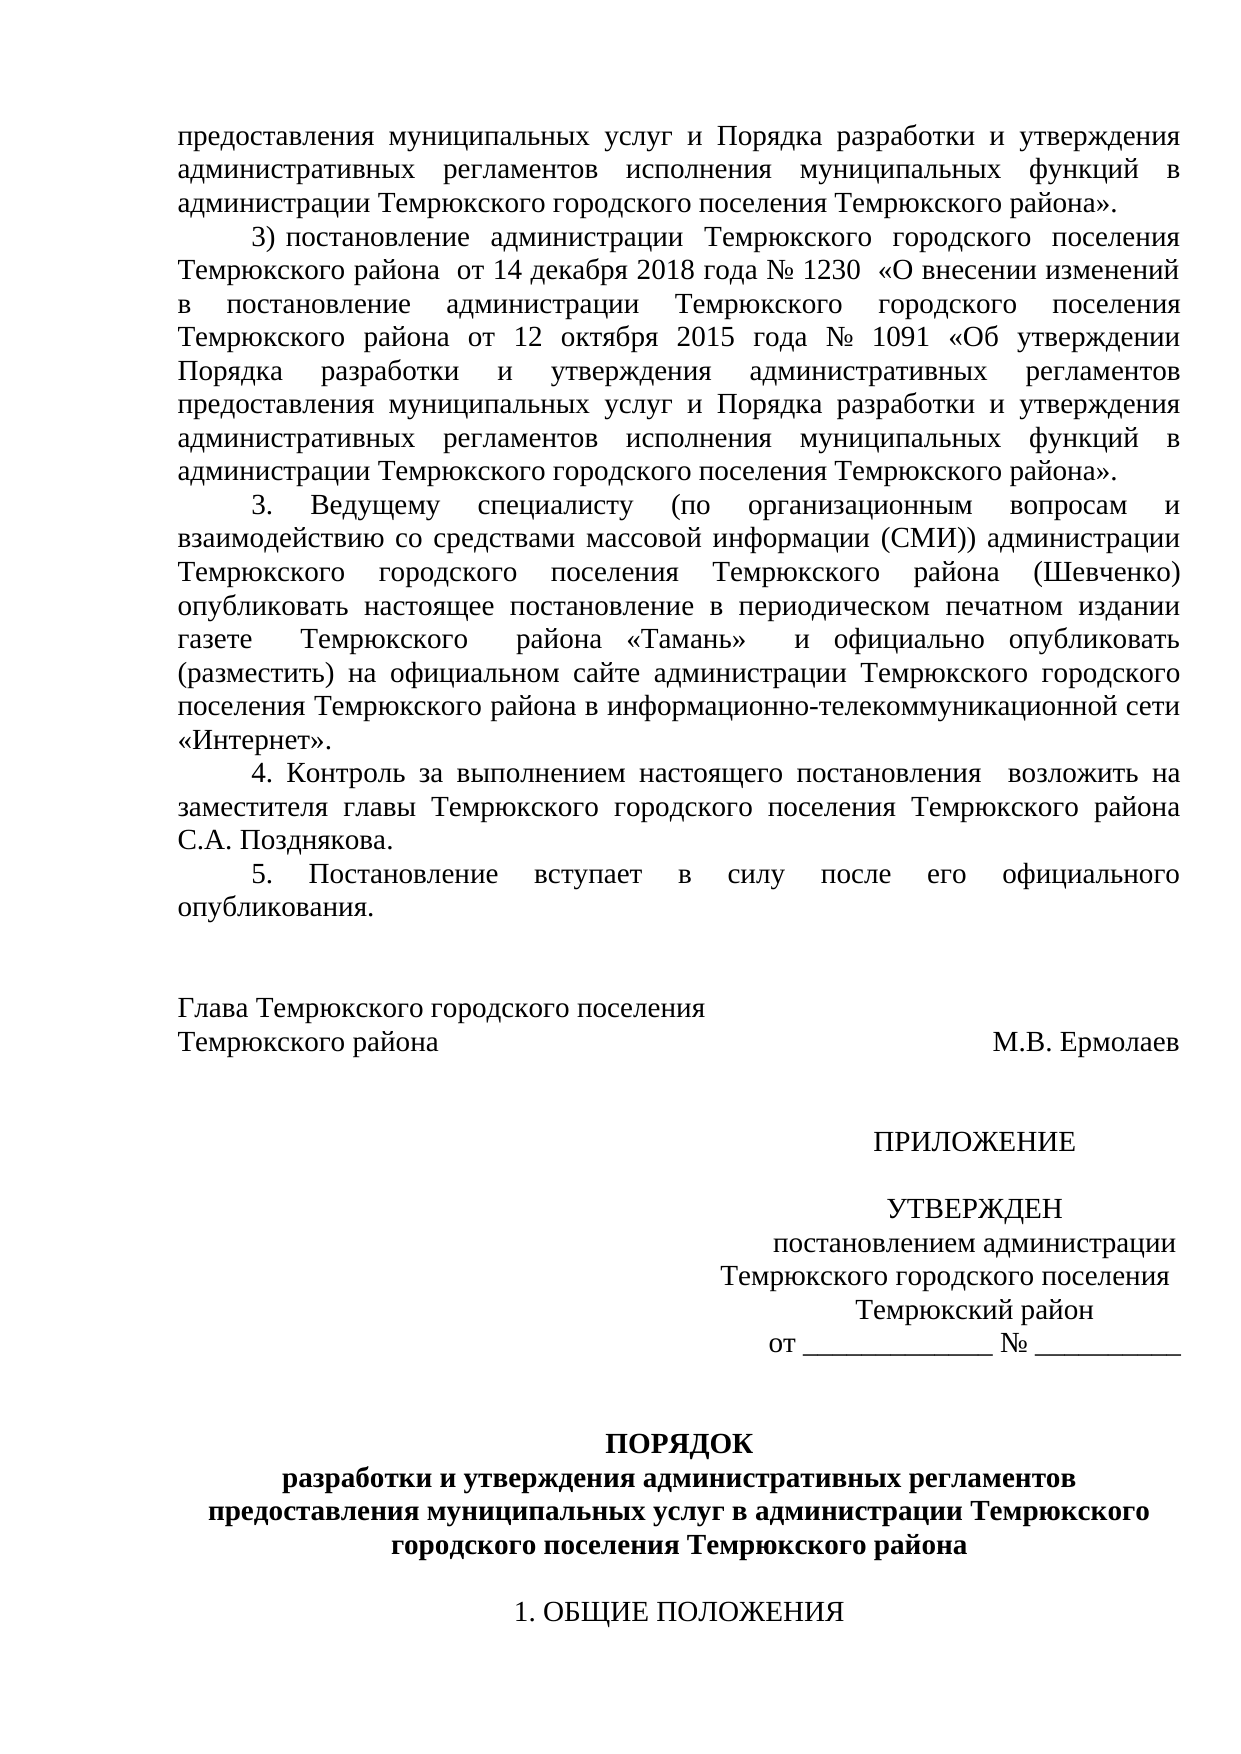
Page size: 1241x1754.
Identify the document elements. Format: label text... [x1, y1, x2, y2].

text 5. Постановление вступает в силу после его официального опубликования. [177, 856, 1181, 923]
text 3) постановление администрации Темрюкского городского поселения Темрюкского района от 14 декабря 2018 года № 1230 «О внесении изменений в постановление администрации Темрюкского городского поселения Темрюкского района от 12 октября 2015 года № 1091 «Об утверждении Порядка разработки и утверждения административных регламентов предоставления муниципальных услуг и Порядка разработки и утверждения административных регламентов исполнения муниципальных функций в администрации Темрюкского городского поселения Темрюкского района». [177, 219, 1181, 487]
text Темрюкский район [768, 1292, 1181, 1326]
text постановлением администрации [768, 1225, 1181, 1258]
text 3. Ведущему специалисту (по организационным вопросам и взаимодействию со средствами массовой информации (СМИ)) администрации Темрюкского городского поселения Темрюкского района (Шевченко) опубликовать настоящее постановление в периодическом печатном издании газете Темрюкского района «Тамань» и официально опубликовать (разместить) на официальном сайте администрации Темрюкского городского поселения Темрюкского района в информационно-телекоммуникационной сети «Интернет». [177, 487, 1181, 755]
text разработки и утверждения административных регламентов предоставления муниципальных услуг в администрации Темрюкского городского поселения Темрюкского района [177, 1460, 1181, 1560]
text 4. Контроль за выполнением настоящего постановления возложить на заместителя главы Темрюкского городского поселения Темрюкского района С.А. Позднякова. [177, 755, 1181, 856]
text Глава Темрюкского городского поселения [177, 990, 1181, 1024]
text Темрюкского района М.В. Ермолаев [177, 1024, 1181, 1057]
text ПОРЯДОК [177, 1426, 1181, 1460]
text УТВЕРЖДЕН [768, 1191, 1181, 1225]
text ПРИЛОЖЕНИЕ [768, 1124, 1181, 1158]
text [177, 118, 1181, 219]
text 1. ОБЩИЕ ПОЛОЖЕНИЯ [177, 1594, 1181, 1627]
text от _____________ № __________ [768, 1326, 1181, 1359]
text Темрюкского городского поселения [709, 1258, 1181, 1292]
